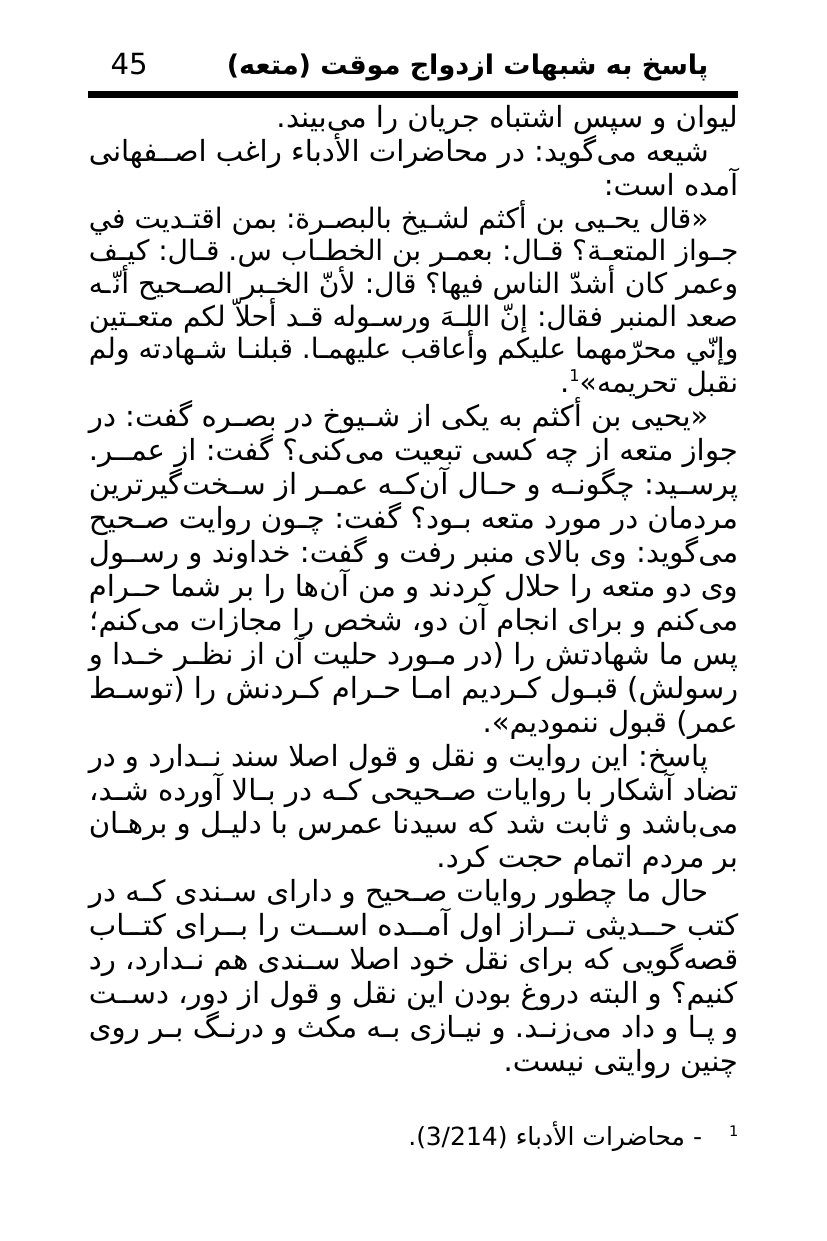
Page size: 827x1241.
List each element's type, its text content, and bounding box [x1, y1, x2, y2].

text «قال يحيى بن أكثم لشيخ بالبصرة: بمن اقتديت في جواز المتعة؟ قال: بعمر بن الخطاب س. قال: كيف وعمر كان أشدّ الناس فيها؟ قال: لأنّ الخبر الصحيح أنّه صعد المنبر فقال: إنّ اللهَ ورسوله قد أحلاّ لكم متعتين وإنّي محرّمهما عليكم وأعاقب عليهما. قبلنا شهادته ولم نقبل تحريمه». [89, 202, 738, 399]
text شیعه می‌گوید: در محاضرات الأدباء راغب اصفهانی آمده است: [89, 134, 738, 202]
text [89, 100, 738, 134]
text حال ما چطور روایات صحیح و دارای سندی که در کتب حدیثی تراز اول آمده است را برای کتاب قصه‌گویی که برای نقل خود اصلا سندی هم ندارد، رد کنیم؟ و البته دروغ بودن این نقل و قول از دور، دست و پا و داد می‌زند. و نیازی به مکث و درنگ بر روی چنین روایتی نیست. [89, 875, 738, 1078]
text پاسخ: این روایت و نقل و قول اصلا سند ندارد و در تضاد آشکار با روایات صحیحی که در بالا آورده شد، می‌باشد و ثابت شد که سیدنا عمرس با دلیل و برهان بر مردم اتمام حجت کرد. [89, 739, 738, 875]
text «یحیی بن أکثم به یکی از شیوخ در بصره گفت: در جواز متعه از چه کسی تبعیت می‌کنی؟ گفت: از عمر. پرسید: چگونه و حال آن‌که عمر از سخت‌گیرترین مردمان در مورد متعه بود؟ گفت: چون روایت صحیح می‌گوید: وی بالای منبر رفت و گفت: خداوند و رسول وی دو متعه را حلال کردند و من آن‌ها را بر شما حرام می‌کنم و برای انجام آن دو، شخص را مجازات می‌کنم؛ پس ما شهادتش را (در مورد حلیت آن از نظر خدا و رسولش) قبول کردیم اما حرام کردنش را (توسط عمر) قبول ننمودیم». [89, 399, 738, 739]
